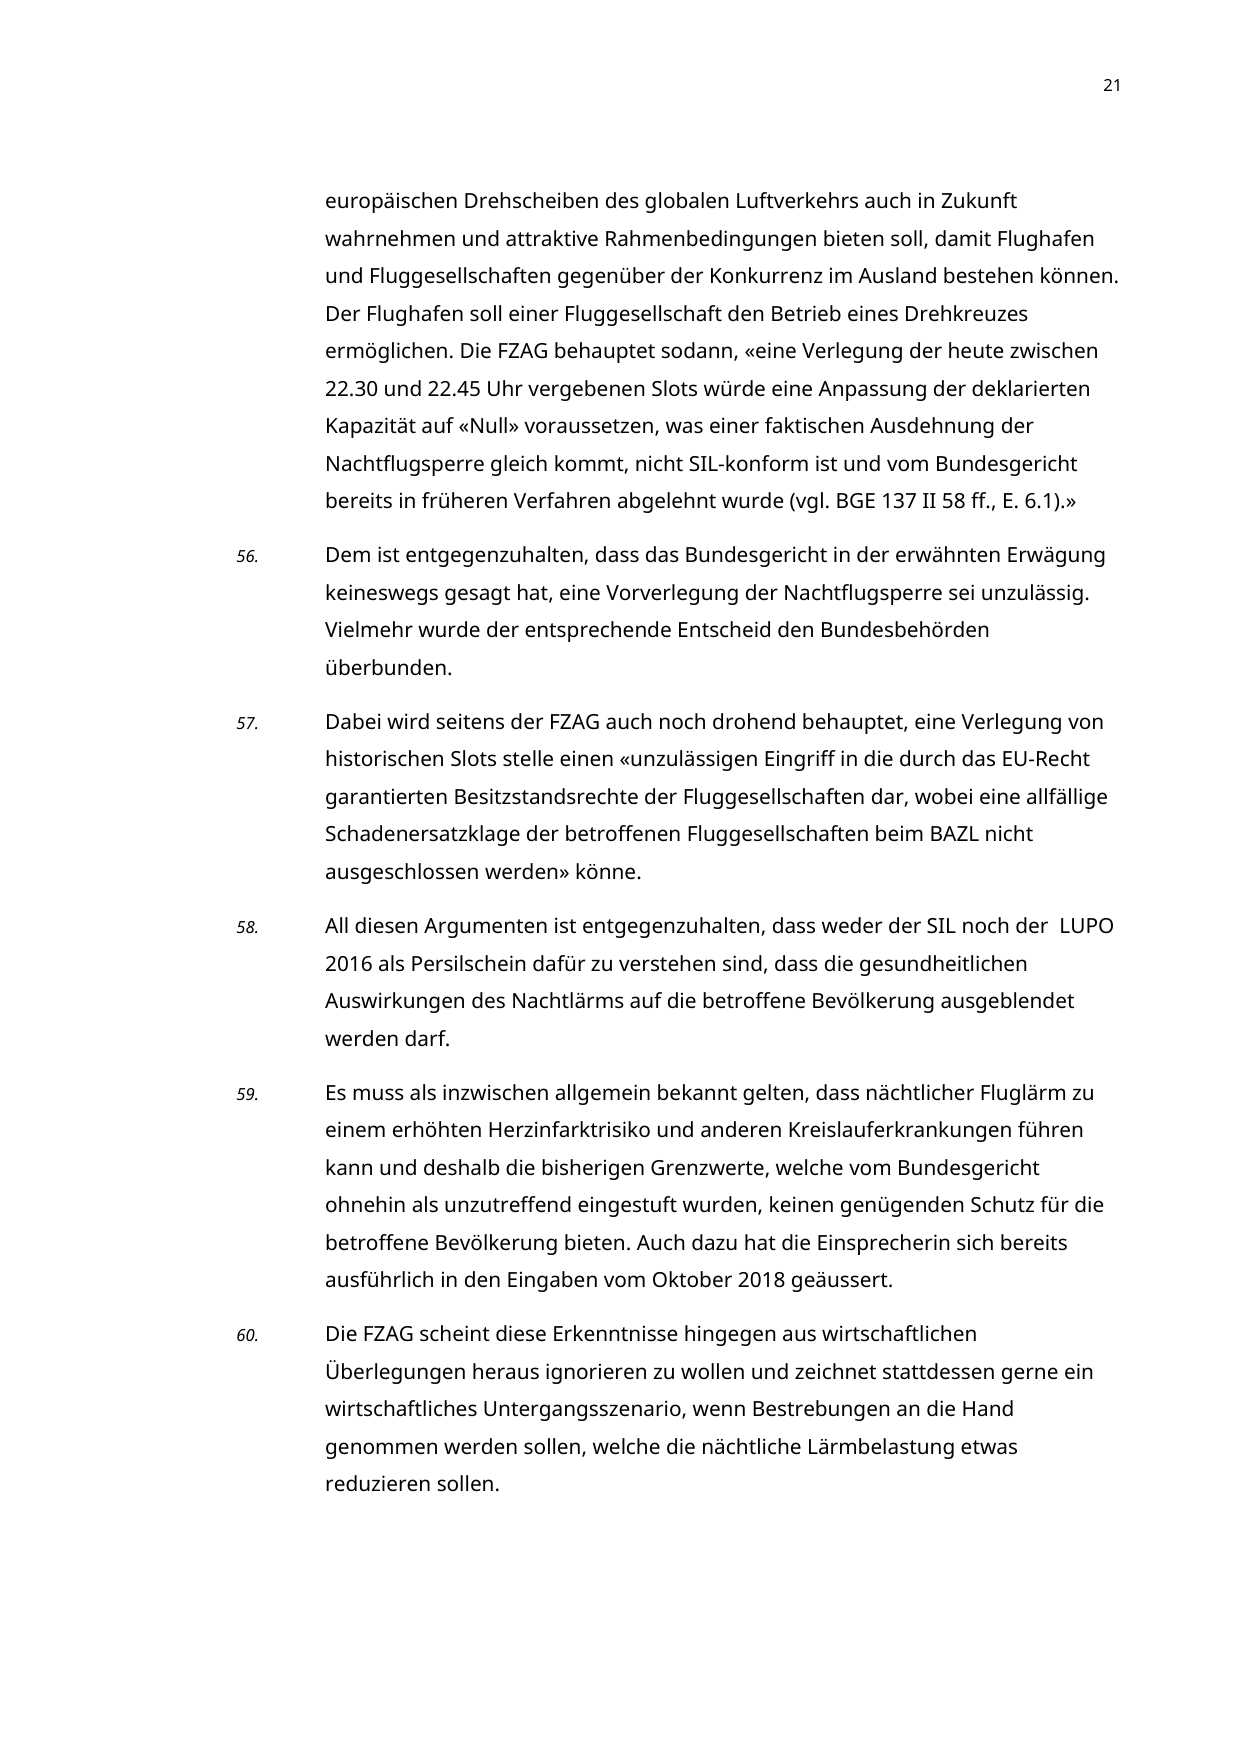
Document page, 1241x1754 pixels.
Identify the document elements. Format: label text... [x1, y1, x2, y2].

text All diesen Argumenten ist entgegenzuhalten, dass weder der SIL noch der LUPO 2016 als Persilschein dafür zu verstehen sind, dass die gesundheitlichen Auswirkungen des Nachtlärms auf die betroffene Bevölkerung ausgeblendet werden darf. [236, 902, 1122, 1052]
text Dabei wird seitens der FZAG auch noch drohend behauptet, eine Verlegung von historischen Slots stelle einen «unzulässigen Eingriff in die durch das EU-Recht garantierten Besitzstandsrechte der Fluggesellschaften dar, wobei eine allfällige Schadenersatzklage der betroffenen Fluggesellschaften beim BAZL nicht ausgeschlossen werden» könne. [236, 698, 1122, 886]
text Die FZAG scheint diese Erkenntnisse hingegen aus wirtschaftlichen Überlegungen heraus ignorieren zu wollen und zeichnet stattdessen gerne ein wirtschaftliches Untergangsszenario, wenn Bestrebungen an die Hand genommen werden sollen, welche die nächtliche Lärmbelastung etwas reduzieren sollen. [236, 1311, 1122, 1536]
text Es muss als inzwischen allgemein bekannt gelten, dass nächtlicher Fluglärm zu einem erhöhten Herzinfarktrisiko und anderen Kreislauferkrankungen führen kann und deshalb die bisherigen Grenzwerte, welche vom Bundesgericht ohnehin als unzutreffend eingestuft wurden, keinen genügenden Schutz für die betroffene Bevölkerung bieten. Auch dazu hat die Einsprecherin sich bereits ausführlich in den Eingaben vom Oktober 2018 geäussert. [236, 1069, 1122, 1294]
text Dem ist entgegenzuhalten, dass das Bundesgericht in der erwähnten Erwägung keineswegs gesagt hat, eine Vorverlegung der Nachtflugsperre sei unzulässig. Vielmehr wurde der entsprechende Entscheid den Bundesbehörden überbunden. [236, 531, 1122, 681]
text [236, 177, 1122, 515]
